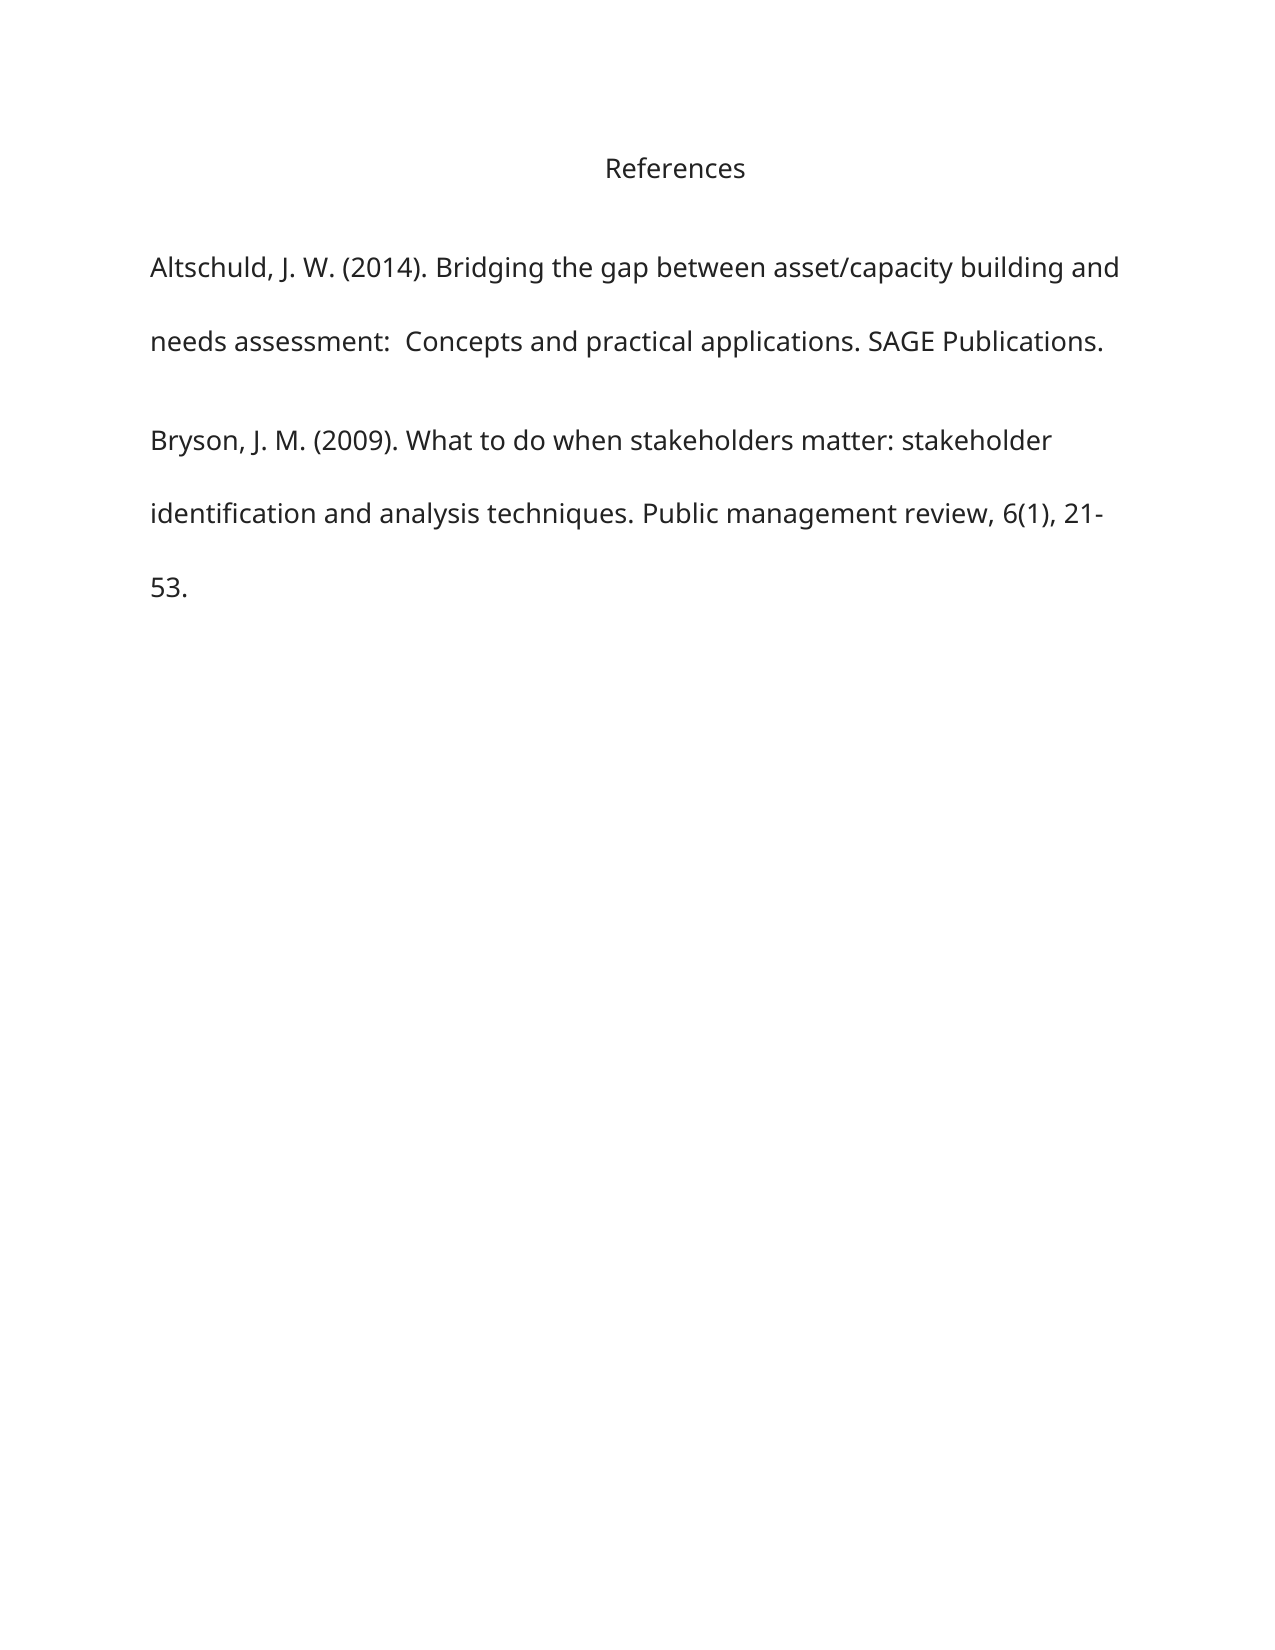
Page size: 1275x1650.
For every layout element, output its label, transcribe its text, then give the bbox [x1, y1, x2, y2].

text Altschuld, J. W. (2014). Bridging the gap between asset/capacity building and needs assessment: Concepts and practical applications. SAGE Publications. [150, 249, 1125, 359]
text References [150, 150, 1125, 187]
text Bryson, J. M. (2009). What to do when stakeholders matter: stakeholder identification and analysis techniques. Public management review, 6(1), 21-53. [150, 421, 1125, 606]
